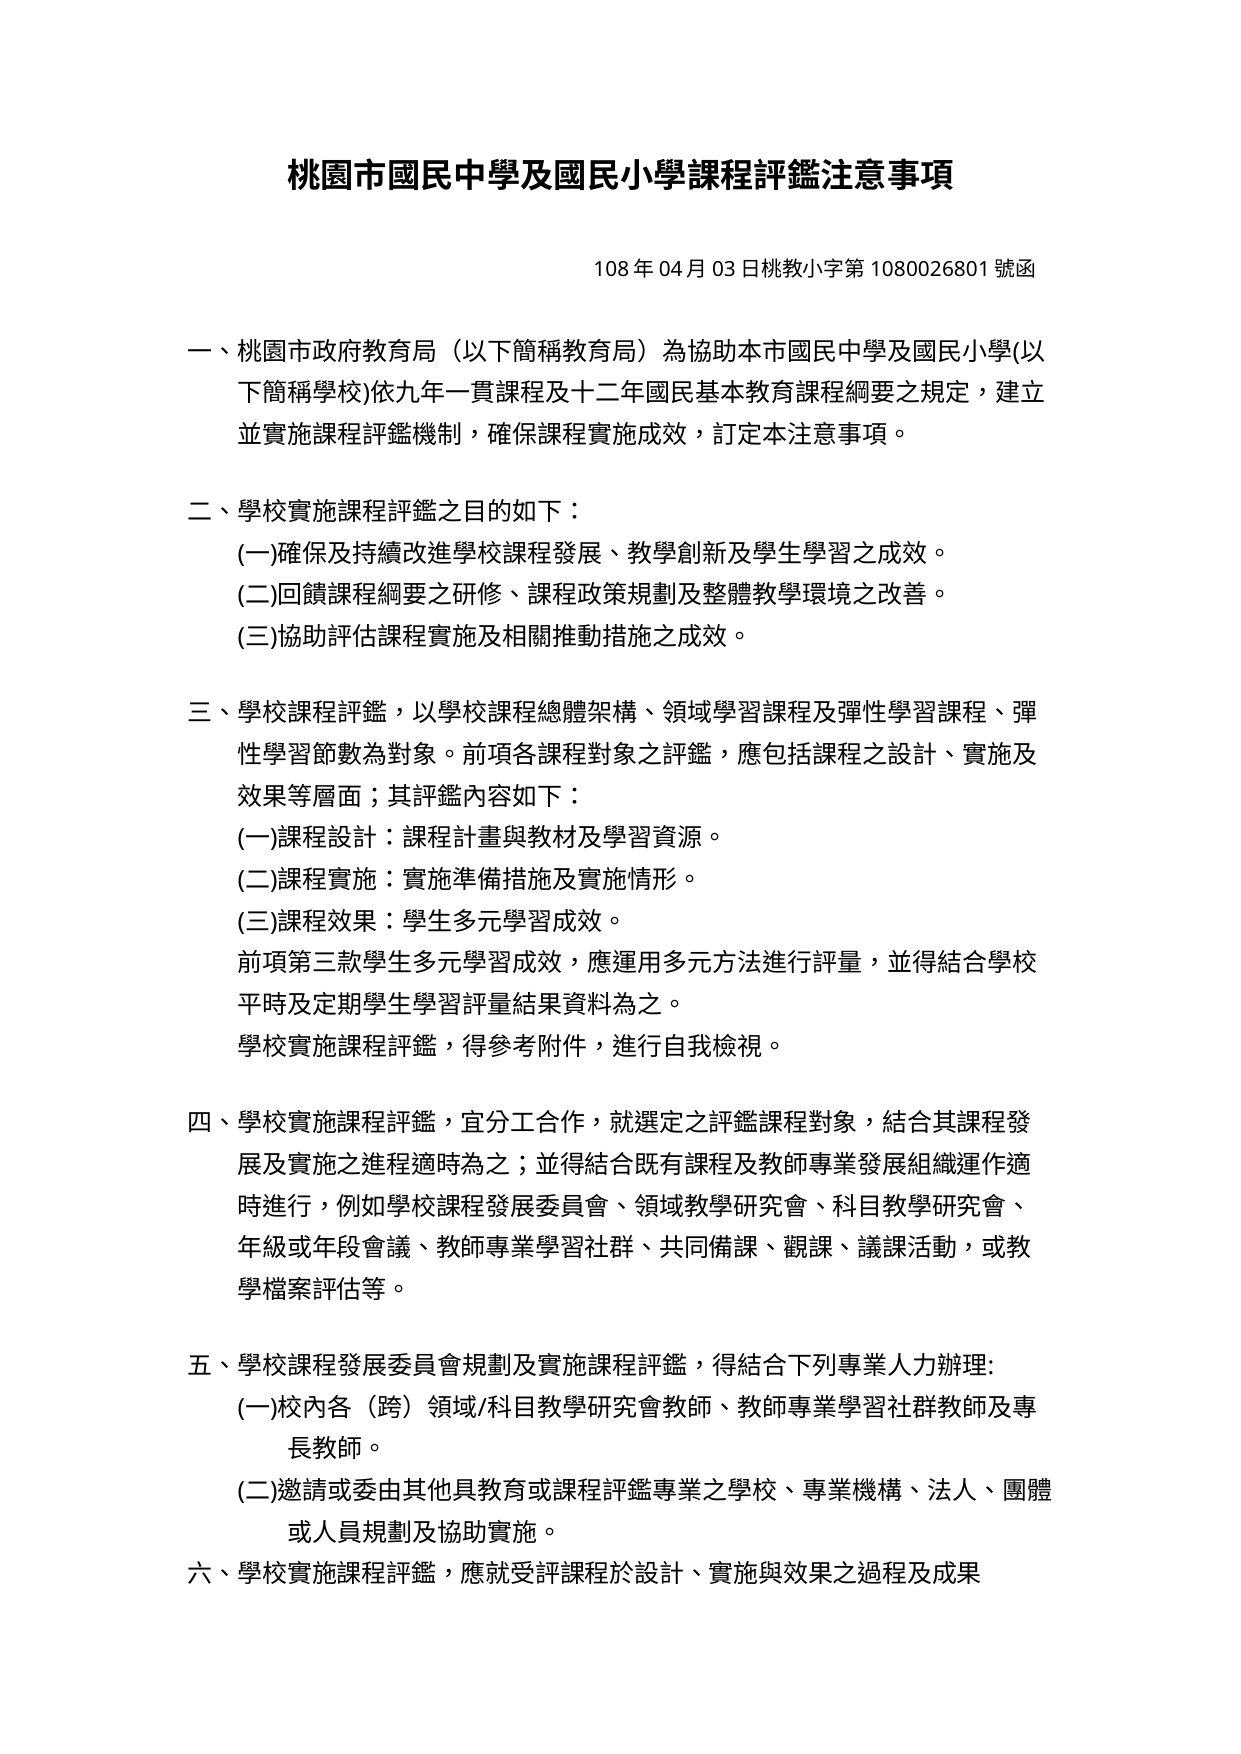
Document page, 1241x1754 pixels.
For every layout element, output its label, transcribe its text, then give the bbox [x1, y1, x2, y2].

text 四、學校實施課程評鑑，宜分工合作，就選定之評鑑課程對象，結合其課程發展及實施之進程適時為之；並得結合既有課程及教師專業發展組織運作適時進行，例如學校課程發展委員會、領域教學研究會、科目教學研究會、年級或年段會議、教師專業學習社群、共同備課、觀課、議課活動，或教學檔案評估等。 [187, 1098, 1053, 1307]
text (二)邀請或委由其他具教育或課程評鑑專業之學校、專業機構、法人、團體或人員規劃及協助實施。 [237, 1466, 1053, 1549]
text (一)校內各（跨）領域/科目教學研究會教師、教師專業學習社群教師及專長教師。 [237, 1383, 1053, 1466]
text 學校實施課程評鑑，得參考附件，進行自我檢視。 [237, 1022, 1053, 1063]
list (一)確保及持續改進學校課程發展、教學創新及學生學習之成效。 [237, 529, 994, 570]
list 108年04月03日桃教小字第1080026801號函 [247, 243, 1036, 285]
list (三)協助評估課程實施及相關推動措施之成效。 [237, 612, 994, 654]
text (三)課程效果：學生多元學習成效。 [237, 897, 1053, 938]
text 桃園市國民中學及國民小學課程評鑑注意事項 [187, 150, 1053, 197]
text (一)課程設計：課程計畫與教材及學習資源。 [237, 813, 1053, 855]
text 三、學校課程評鑑，以學校課程總體架構、領域學習課程及彈性學習課程、彈性學習節數為對象。前項各課程對象之評鑑，應包括課程之設計、實施及效果等層面；其評鑑內容如下： [187, 688, 1053, 813]
text 一、桃園市政府教育局（以下簡稱教育局）為協助本市國民中學及國民小學(以下簡稱學校)依九年一貫課程及十二年國民基本教育課程綱要之規定，建立並實施課程評鑑機制，確保課程實施成效，訂定本注意事項。 [187, 327, 1053, 452]
text 五、學校課程發展委員會規劃及實施課程評鑑，得結合下列專業人力辦理: [187, 1341, 1028, 1383]
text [187, 1549, 994, 1591]
text (二)課程實施：實施準備措施及實施情形。 [237, 855, 1053, 897]
text 前項第三款學生多元學習成效，應運用多元方法進行評量，並得結合學校平時及定期學生學習評量結果資料為之。 [237, 938, 1053, 1022]
text 二、學校實施課程評鑑之目的如下： [187, 487, 994, 529]
list (二)回饋課程綱要之研修、課程政策規劃及整體教學環境之改善。 [237, 570, 994, 612]
